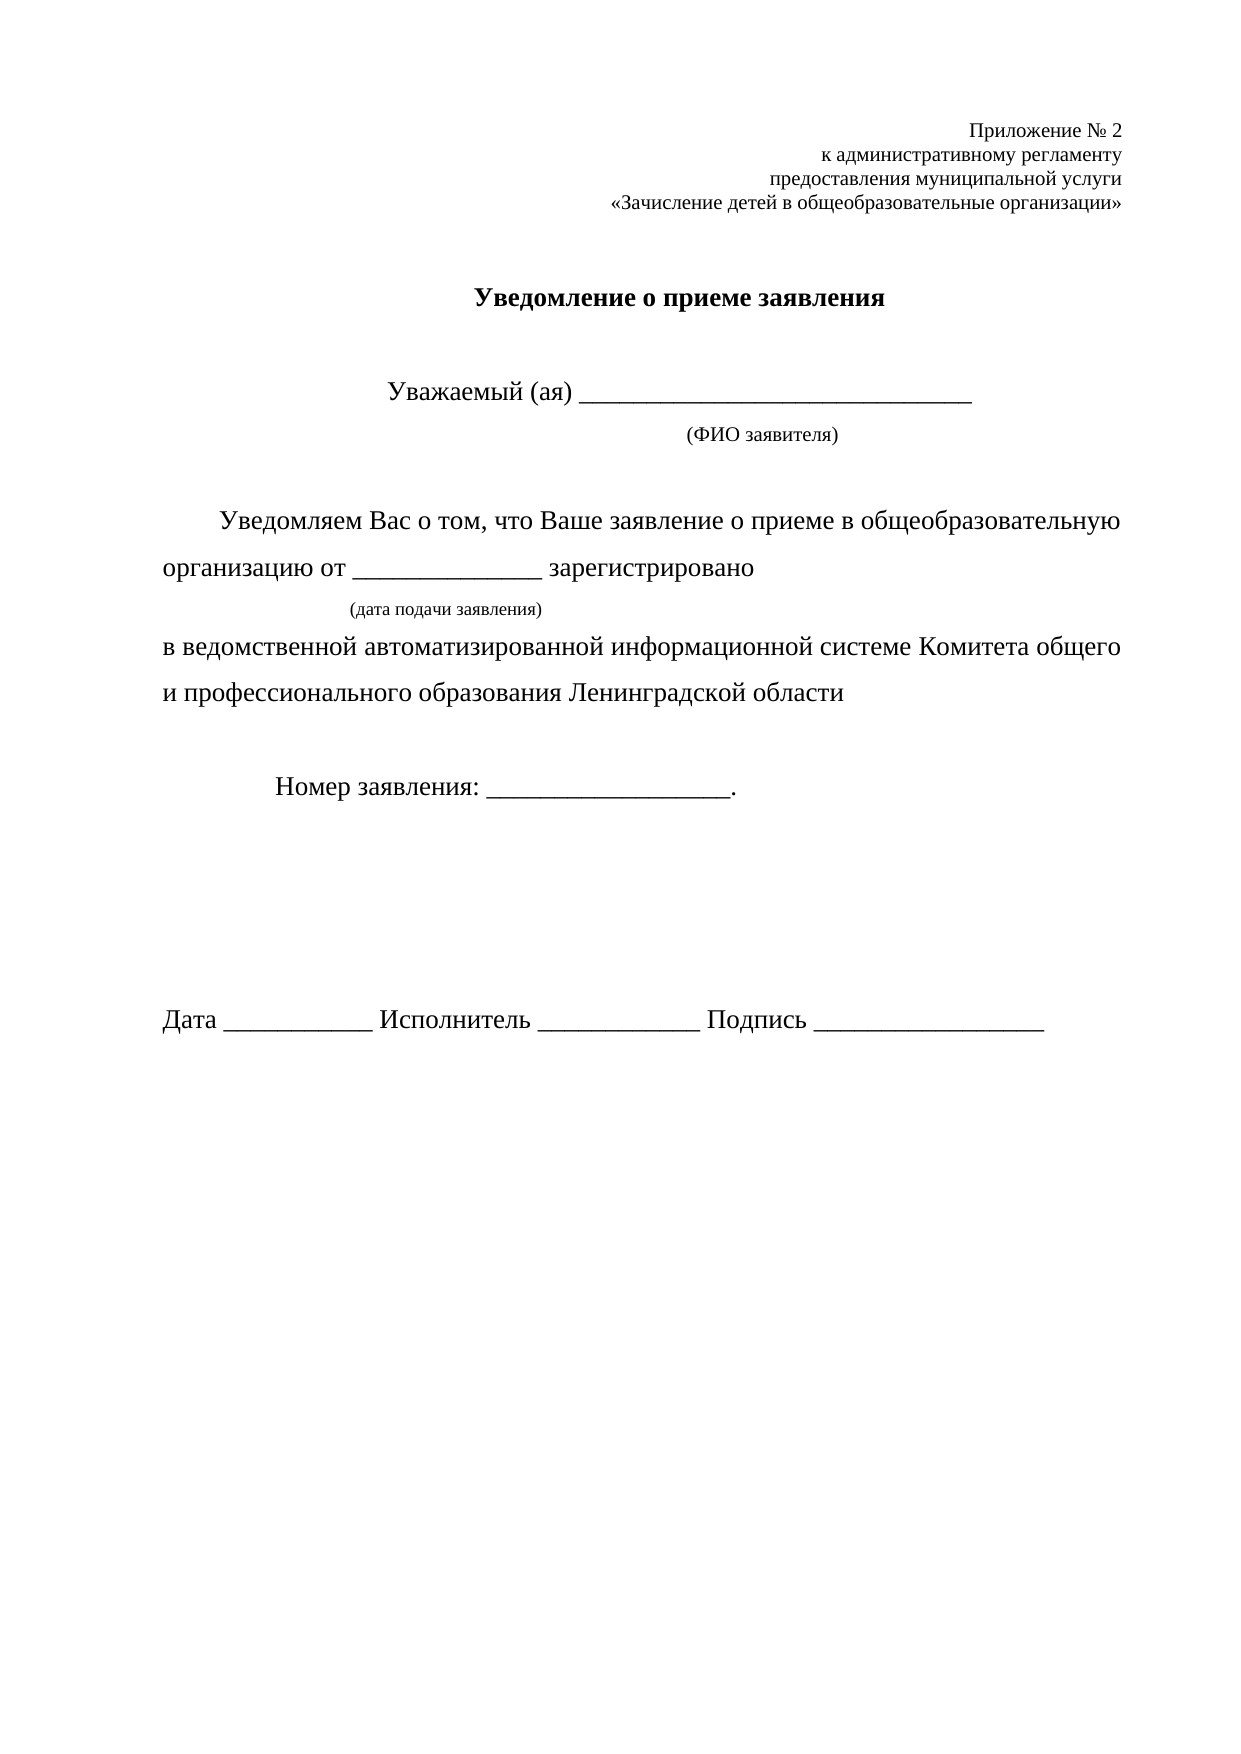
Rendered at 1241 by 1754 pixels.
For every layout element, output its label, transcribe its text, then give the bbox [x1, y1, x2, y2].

text Приложение № 2 [162, 118, 1122, 142]
text предоставления муниципальной услуги [162, 166, 1122, 190]
text Номер заявления: __________________. [219, 770, 1122, 801]
text в ведомственной автоматизированной информационной системе Комитета общего и профессионального образования Ленинградской области [162, 630, 1122, 708]
text к административному регламенту [162, 142, 1122, 166]
text (дата подачи заявления) [162, 597, 1122, 619]
text Уважаемый (ая) _____________________________ [162, 375, 1122, 406]
text (ФИО заявителя) [162, 421, 1122, 446]
text «Зачисление детей в общеобразовательные организации» [162, 190, 1122, 214]
text Уведомление о приеме заявления [162, 281, 1122, 313]
text Уведомляем Вас о том, что Ваше заявление о приеме в общеобразовательную организацию от ______________ зарегистрировано [162, 504, 1122, 582]
text Дата ___________ Исполнитель ____________ Подпись _________________ [162, 1003, 1122, 1034]
